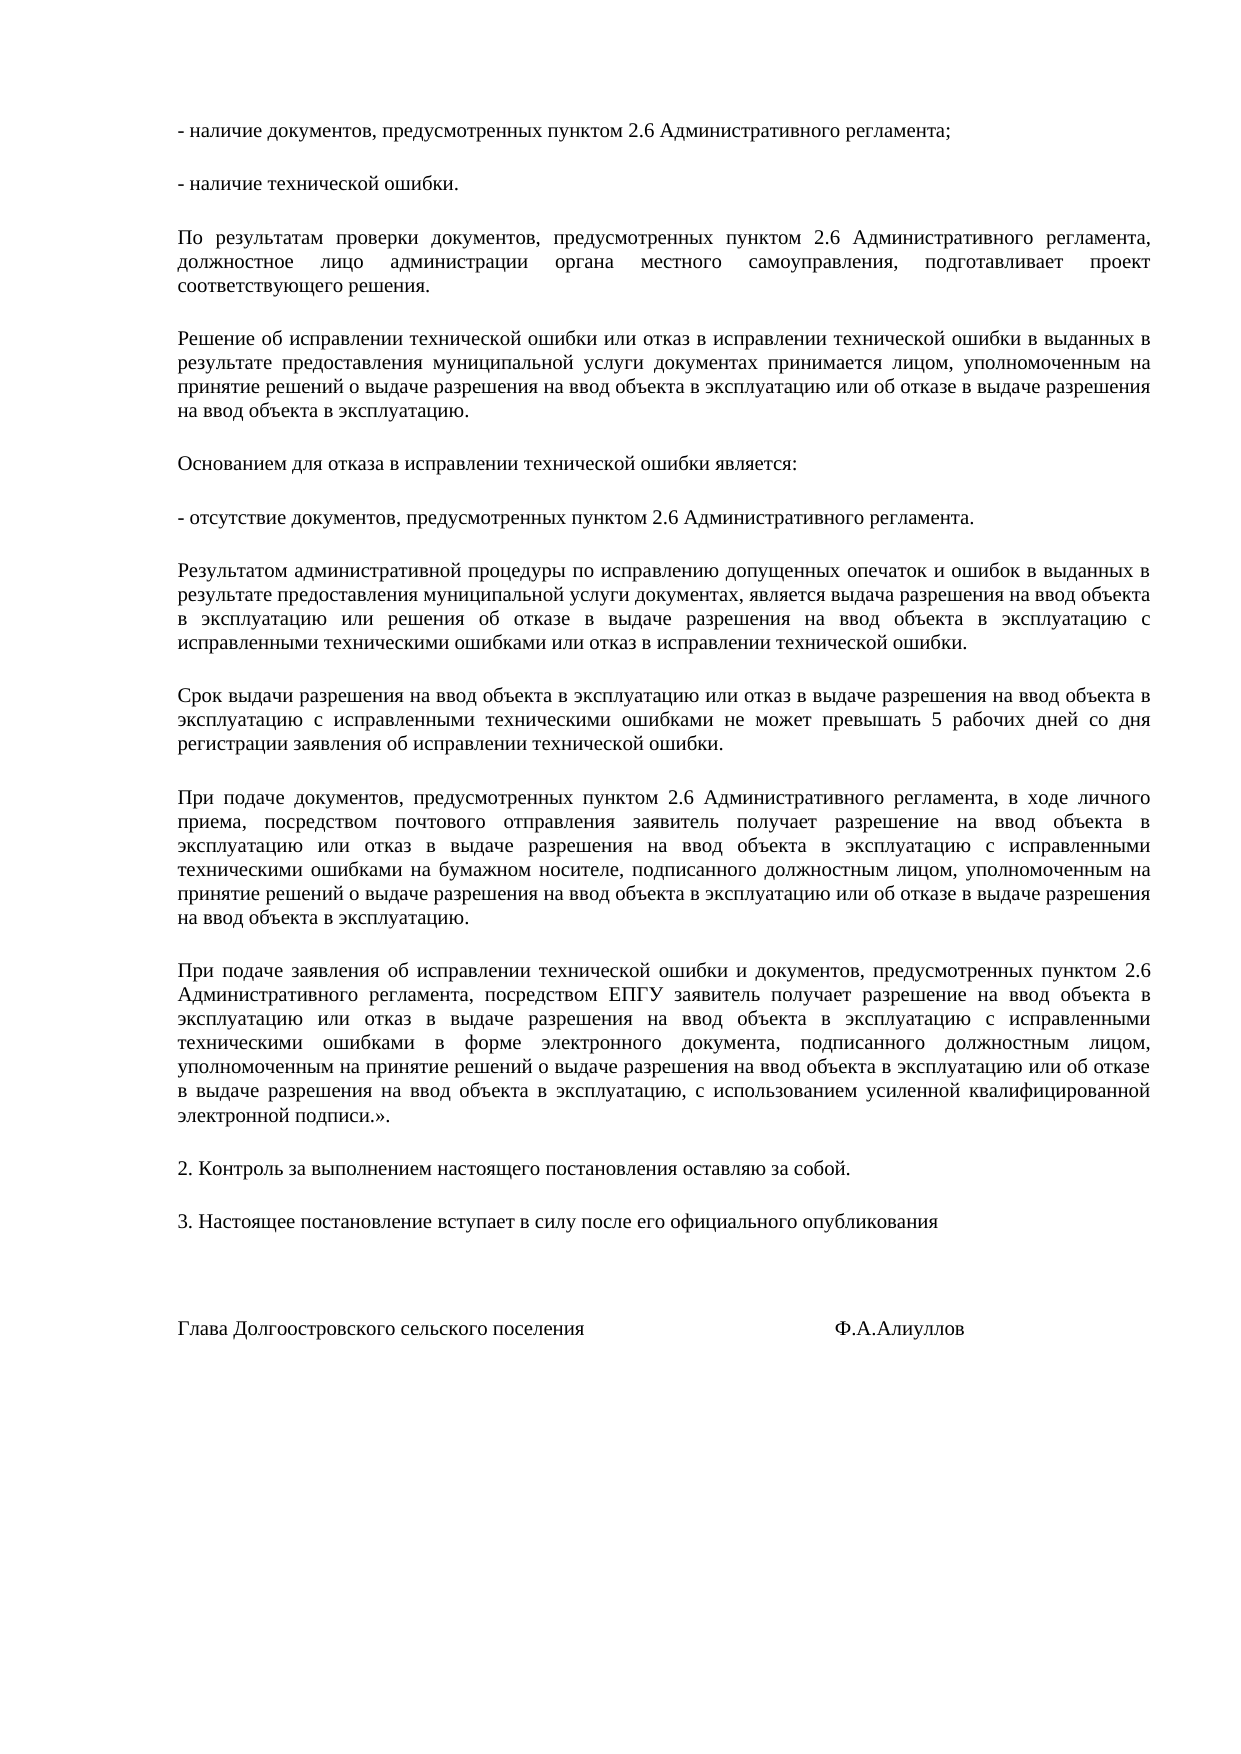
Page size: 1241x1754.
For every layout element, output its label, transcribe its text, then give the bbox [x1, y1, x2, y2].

text 2. Контроль за выполнением настоящего постановления оставляю за собой. [177, 1156, 1152, 1180]
text Решение об исправлении технической ошибки или отказ в исправлении технической ошибки в выданных в результате предоставления муниципальной услуги документах принимается лицом, уполномоченным на принятие решений о выдаче разрешения на ввод объекта в эксплуатацию или об отказе в выдаче разрешения на ввод объекта в эксплуатацию. [177, 326, 1152, 422]
text - наличие документов, предусмотренных пунктом 2.6 Административного регламента; [177, 118, 1152, 142]
text - наличие технической ошибки. [177, 171, 1152, 195]
text - отсутствие документов, предусмотренных пунктом 2.6 Административного регламента. [177, 504, 1152, 529]
text При подаче заявления об исправлении технической ошибки и документов, предусмотренных пунктом 2.6 Административного регламента, посредством ЕПГУ заявитель получает разрешение на ввод объекта в эксплуатацию или отказ в выдаче разрешения на ввод объекта в эксплуатацию с исправленными техническими ошибками в форме электронного документа, подписанного должностным лицом, уполномоченным на принятие решений о выдаче разрешения на ввод объекта в эксплуатацию или об отказе в выдаче разрешения на ввод объекта в эксплуатацию, с использованием усиленной квалифицированной электронной подписи.». [177, 958, 1152, 1127]
text 3. Настоящее постановление вступает в силу после его официального опубликования [177, 1209, 1152, 1233]
text По результатам проверки документов, предусмотренных пунктом 2.6 Административного регламента, должностное лицо администрации органа местного самоуправления, подготавливает проект соответствующего решения. [177, 224, 1152, 297]
text Результатом административной процедуры по исправлению допущенных опечаток и ошибок в выданных в результате предоставления муниципальной услуги документах, является выдача разрешения на ввод объекта в эксплуатацию или решения об отказе в выдаче разрешения на ввод объекта в эксплуатацию с исправленными техническими ошибками или отказ в исправлении технической ошибки. [177, 558, 1152, 654]
text Основанием для отказа в исправлении технической ошибки является: [177, 451, 1152, 475]
text При подаче документов, предусмотренных пунктом 2.6 Административного регламента, в ходе личного приема, посредством почтового отправления заявитель получает разрешение на ввод объекта в эксплуатацию или отказ в выдаче разрешения на ввод объекта в эксплуатацию с исправленными техническими ошибками на бумажном носителе, подписанного должностным лицом, уполномоченным на принятие решений о выдаче разрешения на ввод объекта в эксплуатацию или об отказе в выдаче разрешения на ввод объекта в эксплуатацию. [177, 784, 1152, 929]
text Глава Долгоостровского сельского поселения Ф.А.Алиуллов [177, 1315, 1152, 1339]
text Срок выдачи разрешения на ввод объекта в эксплуатацию или отказ в выдаче разрешения на ввод объекта в эксплуатацию с исправленными техническими ошибками не может превышать 5 рабочих дней со дня регистрации заявления об исправлении технической ошибки. [177, 683, 1152, 755]
